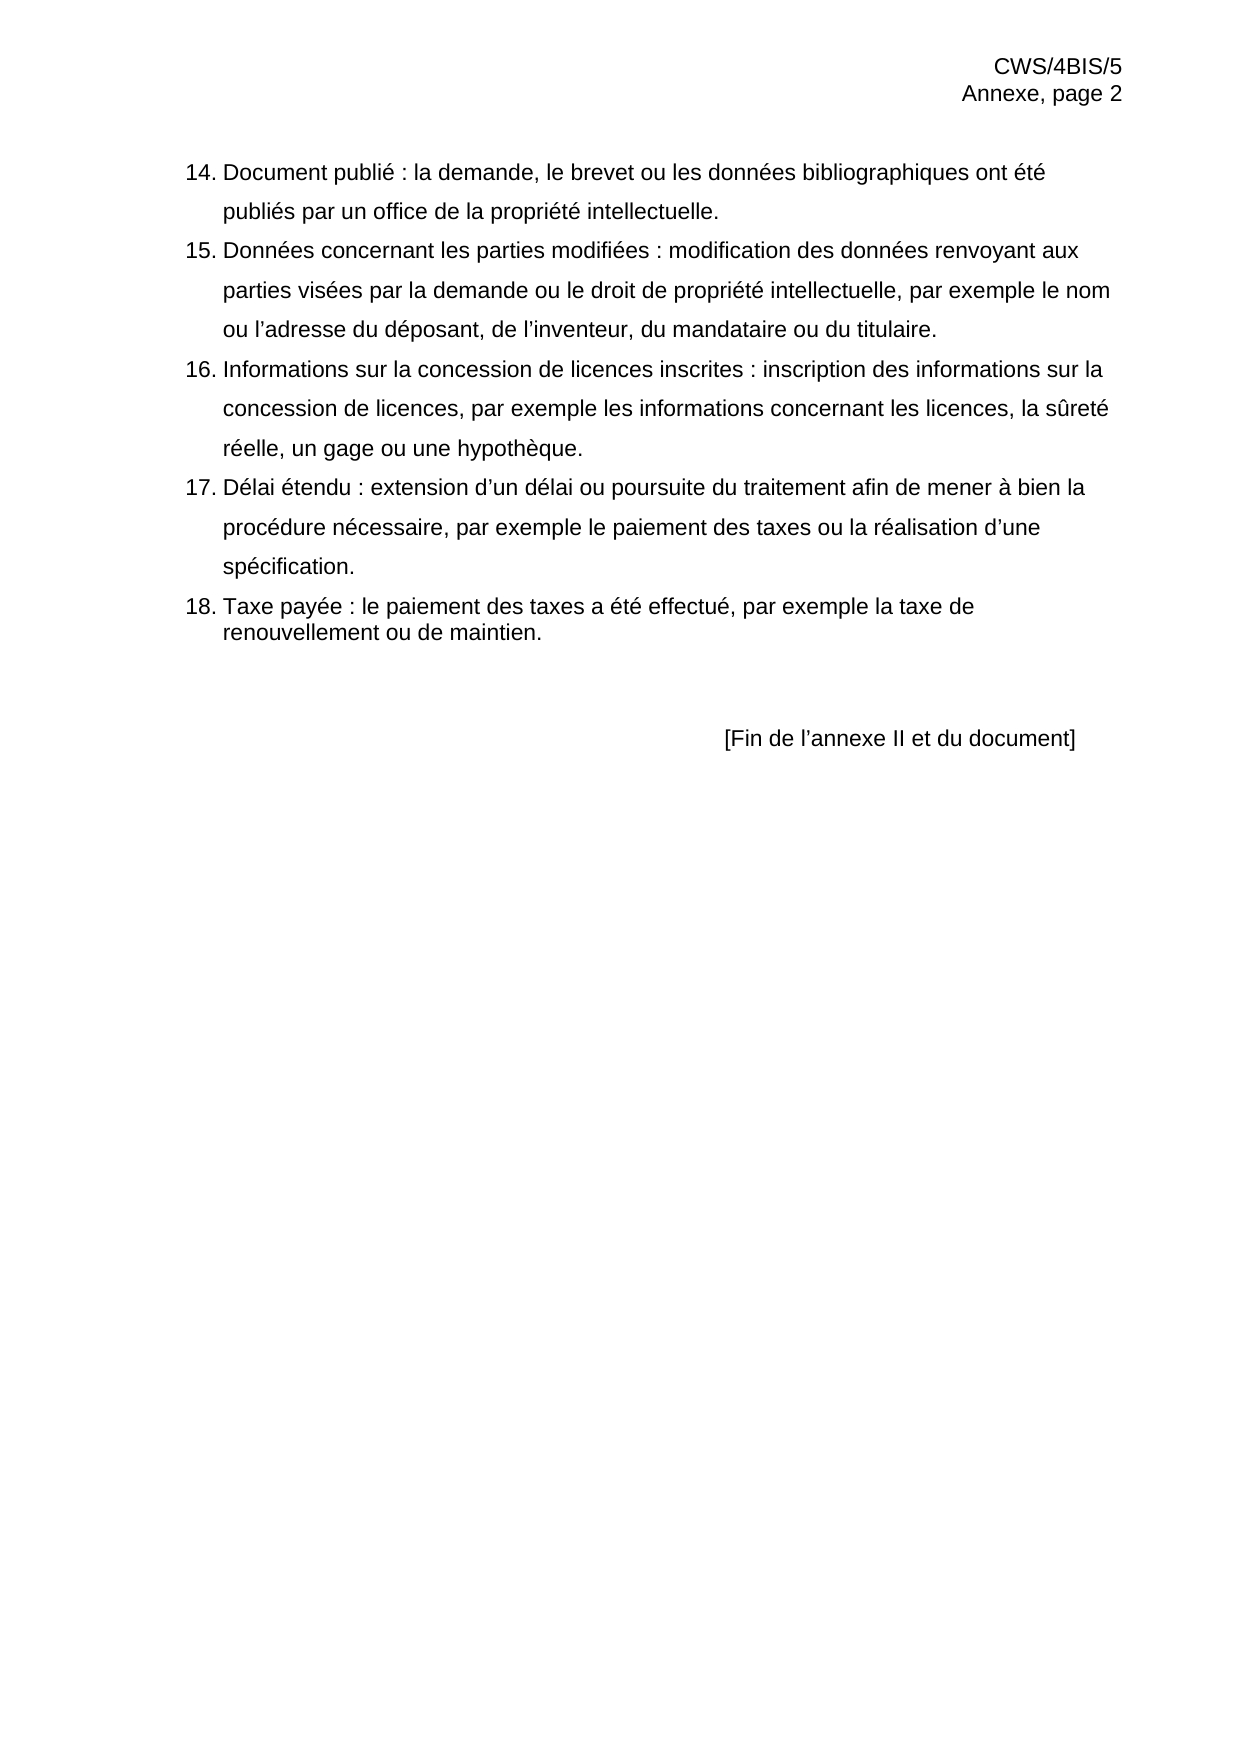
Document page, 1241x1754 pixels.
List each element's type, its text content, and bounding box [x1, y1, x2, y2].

list Taxe payée : le paiement des taxes a été effectué, par exemple la taxe de renouvellement ou de maintien. [185, 593, 1122, 646]
list Délai étendu : extension d’un délai ou poursuite du traitement afin de mener à bien la procédure nécessaire, par exemple le paiement des taxes ou la réalisation d’une spécification. [185, 474, 1122, 580]
list Informations sur la concession de licences inscrites : inscription des informations sur la concession de licences, par exemple les informations concernant les licences, la sûreté réelle, un gage ou une hypothèque. [185, 356, 1122, 461]
text [Fin de l’annexe II et du document] [724, 724, 1122, 751]
list Données concernant les parties modifiées : modification des données renvoyant aux parties visées par la demande ou le droit de propriété intellectuelle, par exemple le nom ou l’adresse du déposant, de l’inventeur, du mandataire ou du titulaire. [185, 237, 1122, 343]
list Document publié : la demande, le brevet ou les données bibliographiques ont été publiés par un office de la propriété intellectuelle. [185, 158, 1122, 224]
